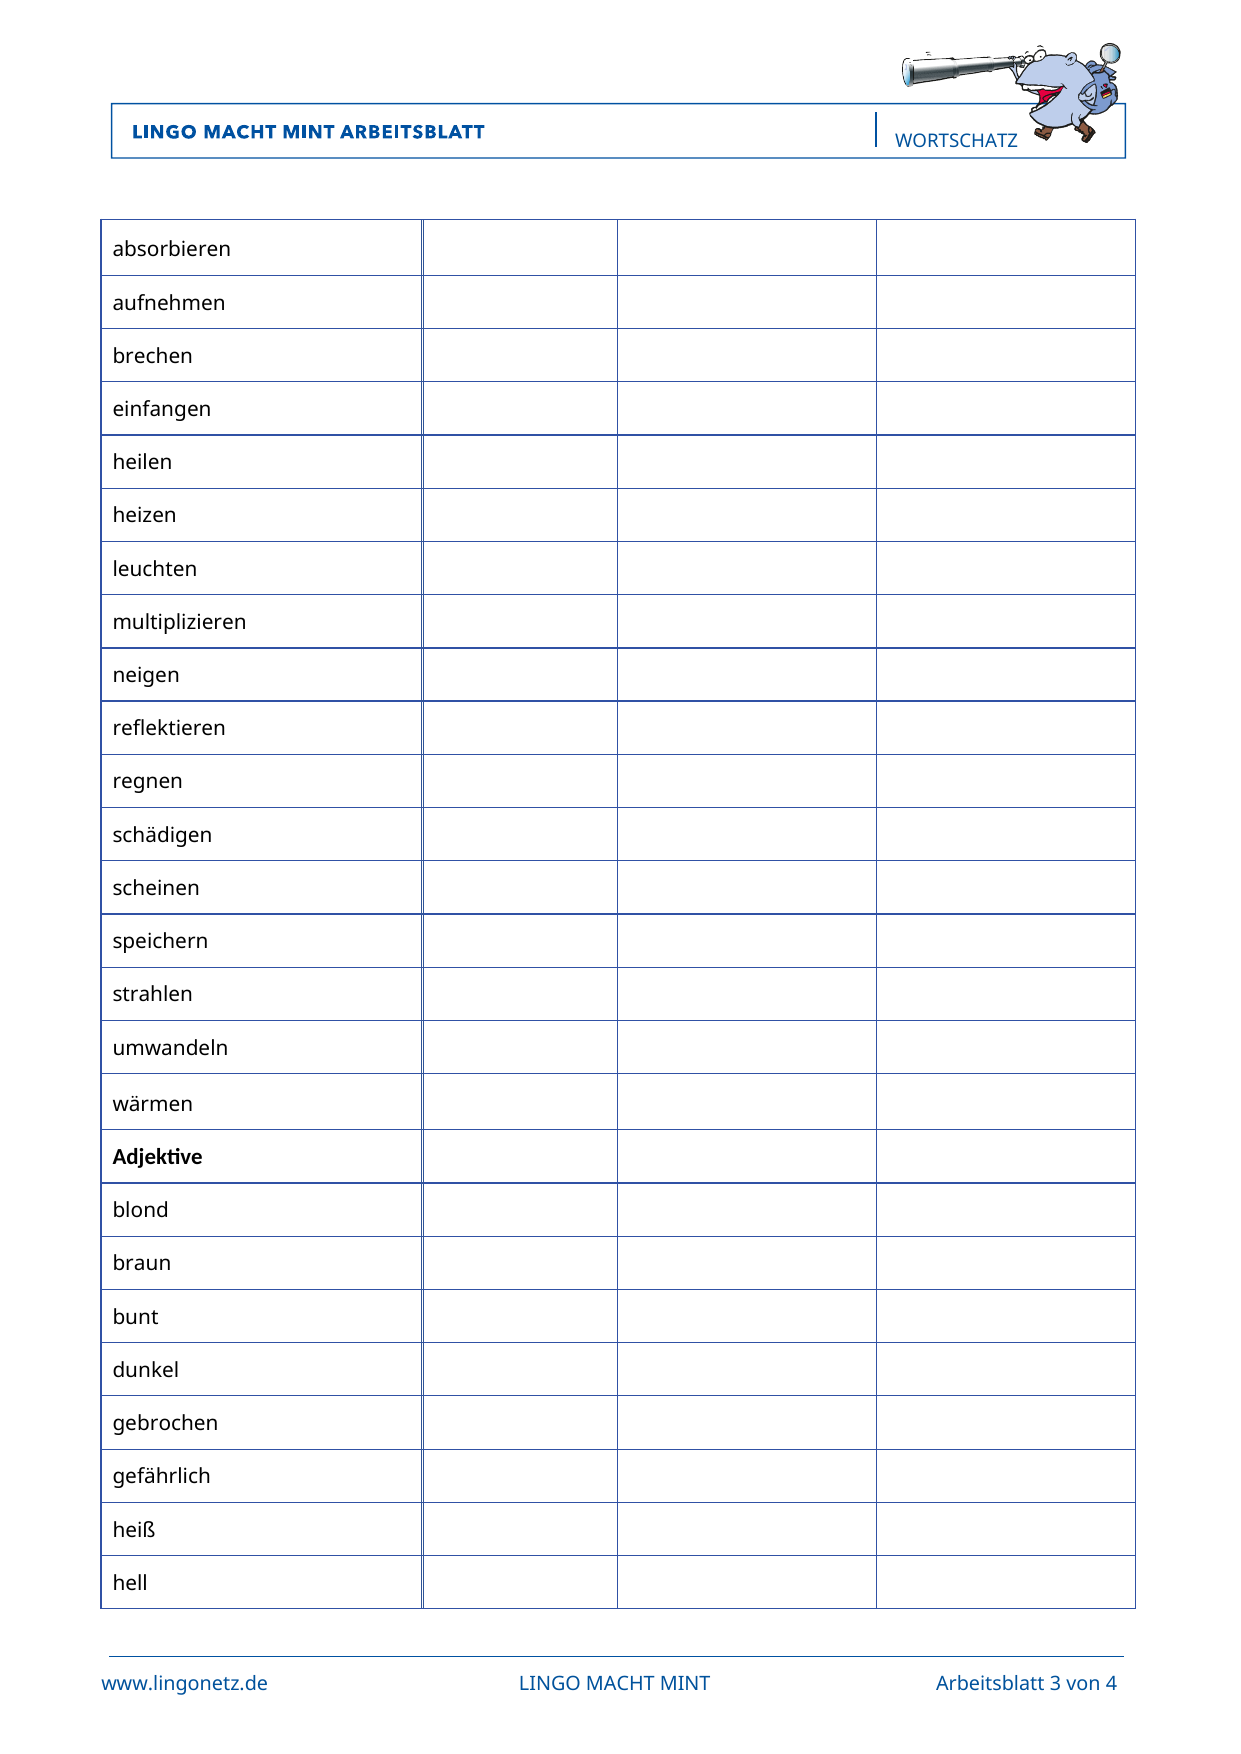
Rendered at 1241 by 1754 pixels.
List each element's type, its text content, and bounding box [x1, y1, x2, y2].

table_cell [877, 1503, 1135, 1555]
table_cell gefährlich [102, 1450, 421, 1502]
table_cell [877, 595, 1135, 647]
table_cell [424, 915, 617, 967]
table_cell leuchten [102, 542, 421, 594]
table_cell [618, 276, 876, 328]
table_cell [424, 329, 617, 381]
table_cell [877, 1237, 1135, 1289]
table_cell [424, 1184, 617, 1236]
table_cell [424, 382, 617, 434]
table_cell brechen [102, 329, 421, 381]
table_cell [424, 1130, 617, 1182]
table_cell [877, 436, 1135, 487]
table_cell [424, 1556, 617, 1608]
table_cell [424, 755, 617, 807]
table_cell [618, 649, 876, 700]
table_cell hell [102, 1556, 421, 1608]
table_cell [618, 1450, 876, 1502]
table_cell [877, 702, 1135, 754]
table_cell [618, 808, 876, 860]
table_cell speichern [102, 915, 421, 967]
table_cell [618, 1074, 876, 1129]
table_cell [877, 329, 1135, 381]
table_cell strahlen [102, 968, 421, 1020]
table_cell [424, 1450, 617, 1502]
table_cell heizen [102, 489, 421, 541]
table_cell neigen [102, 649, 421, 700]
table_cell [877, 1184, 1135, 1236]
table_cell [424, 276, 617, 328]
table_cell reflektieren [102, 702, 421, 754]
table_cell [618, 1343, 876, 1395]
table_cell scheinen [102, 861, 421, 913]
table_cell [877, 1450, 1135, 1502]
table_cell regnen [102, 755, 421, 807]
table_cell [618, 1290, 876, 1342]
table_cell [877, 1343, 1135, 1395]
table_cell [424, 808, 617, 860]
table_cell [877, 915, 1135, 967]
table_cell [424, 968, 617, 1020]
table_cell braun [102, 1237, 421, 1289]
table_cell [424, 542, 617, 594]
table_cell heilen [102, 436, 421, 487]
table_cell [424, 1021, 617, 1073]
table_cell Adjektive [102, 1130, 421, 1182]
table_cell [424, 1396, 617, 1448]
table_cell [877, 1290, 1135, 1342]
table_cell [618, 1130, 876, 1182]
table_cell [618, 489, 876, 541]
table_cell [618, 1503, 876, 1555]
table_cell heiß [102, 1503, 421, 1555]
table_cell multiplizieren [102, 595, 421, 647]
table_cell [877, 542, 1135, 594]
table_cell [618, 1021, 876, 1073]
table_cell [877, 649, 1135, 700]
table_cell [618, 968, 876, 1020]
table_cell bunt [102, 1290, 421, 1342]
table_cell gebrochen [102, 1396, 421, 1448]
table_cell blond [102, 1184, 421, 1236]
table_cell [877, 489, 1135, 541]
table_cell aufnehmen [102, 276, 421, 328]
table_cell [618, 542, 876, 594]
table_cell [877, 220, 1135, 274]
table_cell [618, 1556, 876, 1608]
table_cell [877, 755, 1135, 807]
table_cell [618, 329, 876, 381]
table_cell [424, 649, 617, 700]
table_cell [618, 436, 876, 487]
table_cell [618, 755, 876, 807]
table_cell [618, 382, 876, 434]
table_cell [618, 915, 876, 967]
table_cell [877, 276, 1135, 328]
table_cell [424, 489, 617, 541]
table_cell [618, 1237, 876, 1289]
table_cell [618, 1184, 876, 1236]
table_cell [618, 1396, 876, 1448]
table_cell [424, 1290, 617, 1342]
table_cell schädigen [102, 808, 421, 860]
table_cell [618, 861, 876, 913]
table_cell [424, 1343, 617, 1395]
table_cell [877, 808, 1135, 860]
table_cell [424, 436, 617, 487]
table_cell [877, 861, 1135, 913]
table_cell [424, 595, 617, 647]
table_cell [877, 968, 1135, 1020]
table_cell [877, 382, 1135, 434]
table_cell [618, 220, 876, 274]
table_cell umwandeln [102, 1021, 421, 1073]
table_cell [877, 1556, 1135, 1608]
table_cell [424, 1503, 617, 1555]
table_cell [424, 861, 617, 913]
table_cell [618, 702, 876, 754]
table_cell [424, 1074, 617, 1129]
table_cell [877, 1130, 1135, 1182]
table_cell [877, 1396, 1135, 1448]
table_cell [618, 595, 876, 647]
table_cell [877, 1074, 1135, 1129]
table_cell [424, 1237, 617, 1289]
table_cell absorbieren [102, 220, 421, 274]
table_cell einfangen [102, 382, 421, 434]
table_cell dunkel [102, 1343, 421, 1395]
table_cell [424, 220, 617, 274]
table_cell [877, 1021, 1135, 1073]
table_cell wärmen [102, 1074, 421, 1129]
table_cell [424, 702, 617, 754]
